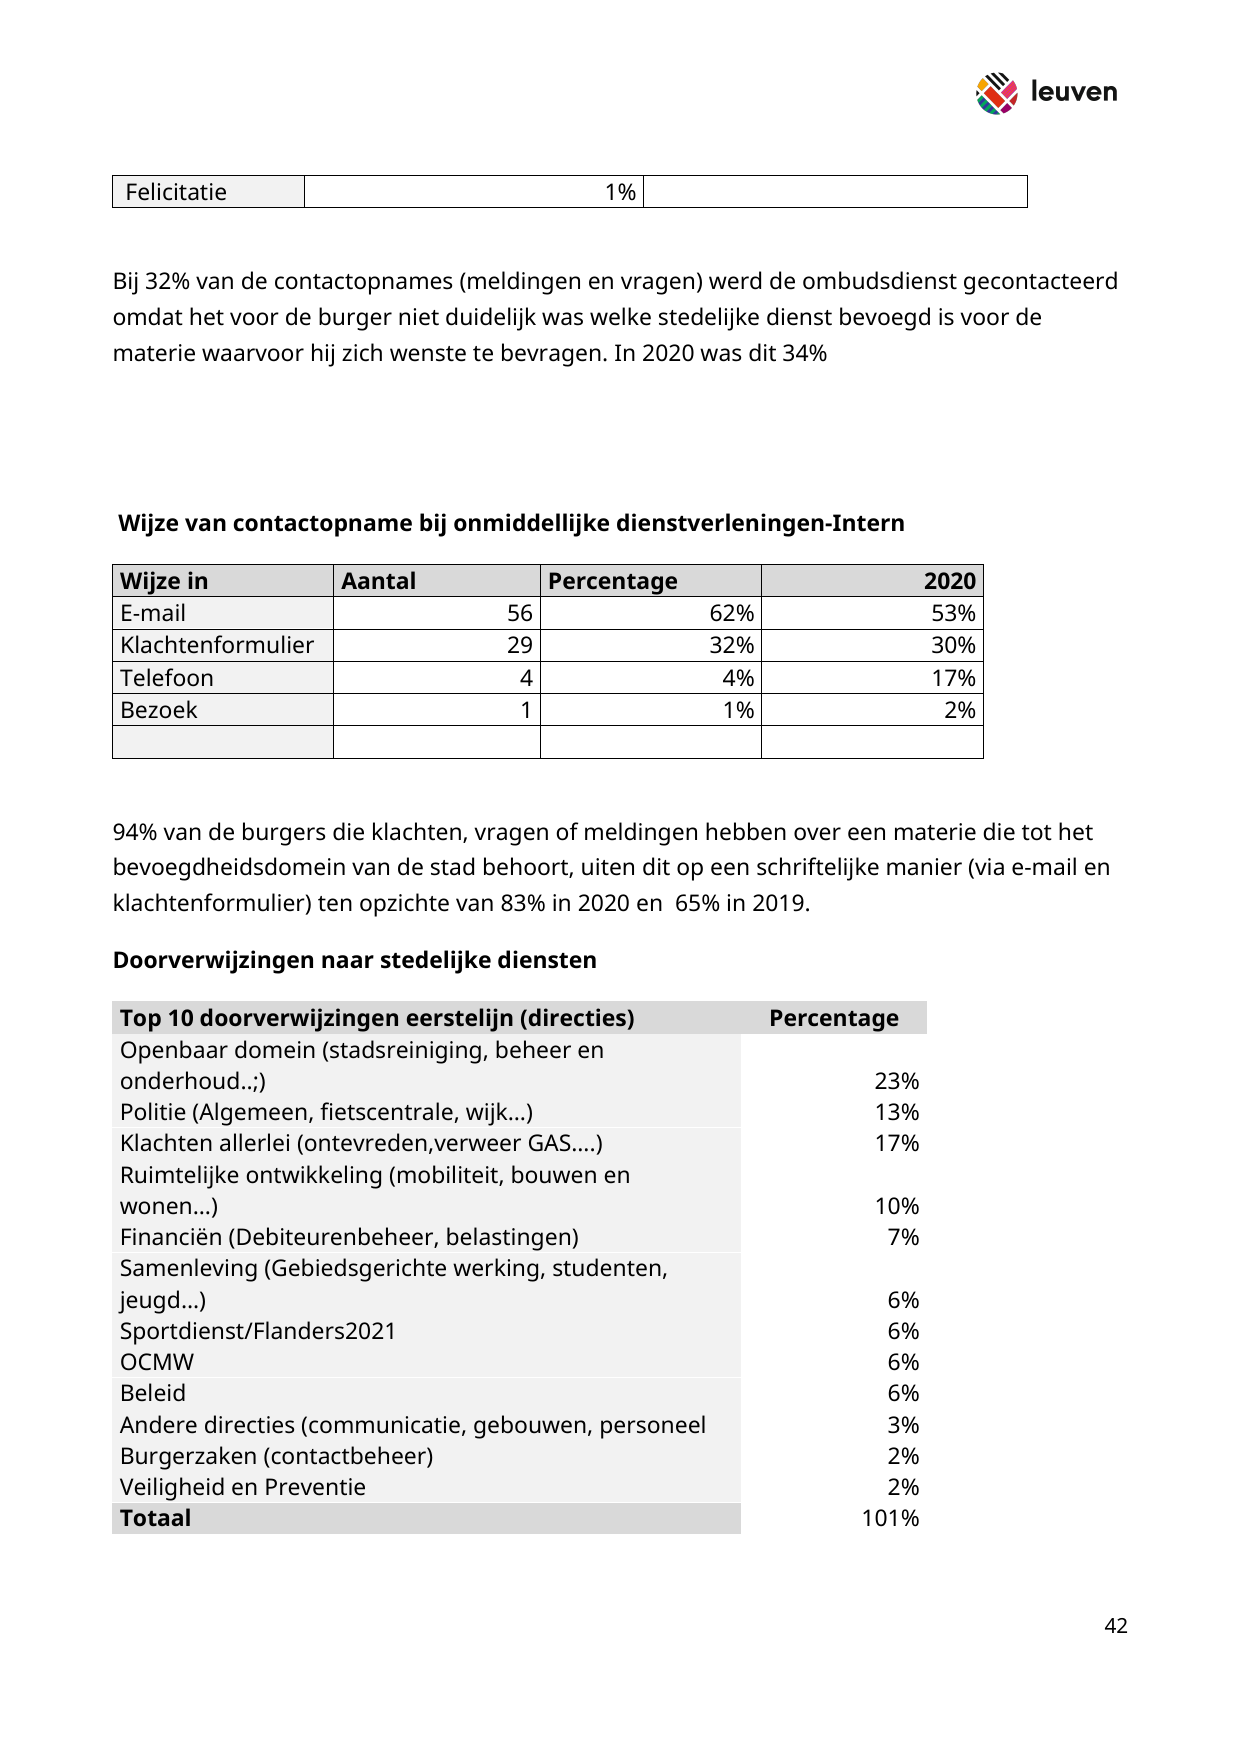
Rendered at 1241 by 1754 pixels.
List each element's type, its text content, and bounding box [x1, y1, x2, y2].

table_cell 17% [762, 662, 983, 693]
table_cell Totaal [112, 1503, 741, 1534]
table_cell E-mail [113, 597, 333, 628]
table_cell Samenleving (Gebiedsgerichte werking, studenten, jeugd…) [112, 1253, 741, 1315]
table_cell 32% [541, 630, 761, 661]
table_cell 56 [334, 597, 540, 628]
table_cell Felicitatie [113, 176, 304, 207]
table_cell 2% [762, 694, 983, 725]
table_cell 7% [741, 1221, 927, 1252]
table_cell [762, 726, 983, 758]
table_header Percentage [741, 1001, 927, 1034]
table_cell Veiligheid en Preventie [112, 1471, 741, 1502]
table_cell 6% [741, 1378, 927, 1409]
table_cell 53% [762, 597, 983, 628]
table_cell Beleid [112, 1378, 741, 1409]
table_header Aantal [334, 565, 540, 596]
table_cell Openbaar domein (stadsreiniging, beheer en onderhoud..;) [112, 1034, 741, 1096]
table_cell Klachtenformulier [113, 630, 333, 661]
table_cell 3% [741, 1409, 927, 1440]
table_cell 29 [334, 630, 540, 661]
text Bij 32% van de contactopnames (meldingen en vragen) werd de ombudsdienst gecontacteerd omdat het voor de burger niet duidelijk was welke stedelijke dienst bevoegd is voor de materie waarvoor hij zich wenste te bevragen. In 2020 was dit 34% [112, 265, 1128, 368]
table_cell [541, 726, 761, 758]
table_cell 2% [741, 1471, 927, 1502]
table_cell 2% [741, 1440, 927, 1471]
table_cell 4% [541, 662, 761, 693]
table_cell Telefoon [113, 662, 333, 693]
table_cell Burgerzaken (contactbeheer) [112, 1440, 741, 1471]
table_cell 6% [741, 1315, 927, 1346]
table_cell Politie (Algemeen, fietscentrale, wijk…) [112, 1096, 741, 1127]
table_cell 30% [762, 630, 983, 661]
table_cell [644, 176, 1027, 207]
table_cell 62% [541, 597, 761, 628]
table_cell 6% [741, 1346, 927, 1377]
table_cell OCMW [112, 1346, 741, 1377]
table_header 2020 [762, 565, 983, 596]
text Wijze van contactopname bij onmiddellijke dienstverleningen-Intern [112, 507, 1128, 538]
table_cell Ruimtelijke ontwikkeling (mobiliteit, bouwen en wonen…) [112, 1159, 741, 1221]
table_cell Andere directies (communicatie, gebouwen, personeel [112, 1409, 741, 1440]
table_cell 23% [741, 1034, 927, 1096]
table_cell 4 [334, 662, 540, 693]
table_cell 17% [741, 1128, 927, 1159]
table_header Percentage [541, 565, 761, 596]
table_cell Bezoek [113, 694, 333, 725]
text Doorverwijzingen naar stedelijke diensten [112, 944, 1128, 975]
table_cell 101% [741, 1503, 927, 1534]
table_cell Klachten allerlei (ontevreden,verweer GAS….) [112, 1128, 741, 1159]
table_cell [113, 726, 333, 758]
table_cell 10% [741, 1159, 927, 1221]
table_cell Financiën (Debiteurenbeheer, belastingen) [112, 1221, 741, 1252]
table_cell 1% [541, 694, 761, 725]
table_header Top 10 doorverwijzingen eerstelijn (directies) [112, 1001, 741, 1034]
table_cell 1% [305, 176, 643, 207]
table_header Wijze in [113, 565, 333, 596]
table_cell 1 [334, 694, 540, 725]
table_cell 13% [741, 1096, 927, 1127]
text 94% van de burgers die klachten, vragen of meldingen hebben over een materie die tot het bevoegdheidsdomein van de stad behoort, uiten dit op een schriftelijke manier (via e-mail en klachtenformulier) ten opzichte van 83% in 2020 en 65% in 2019. [112, 815, 1128, 918]
table_cell [334, 726, 540, 758]
table_cell Sportdienst/Flanders2021 [112, 1315, 741, 1346]
table_cell 6% [741, 1253, 927, 1315]
